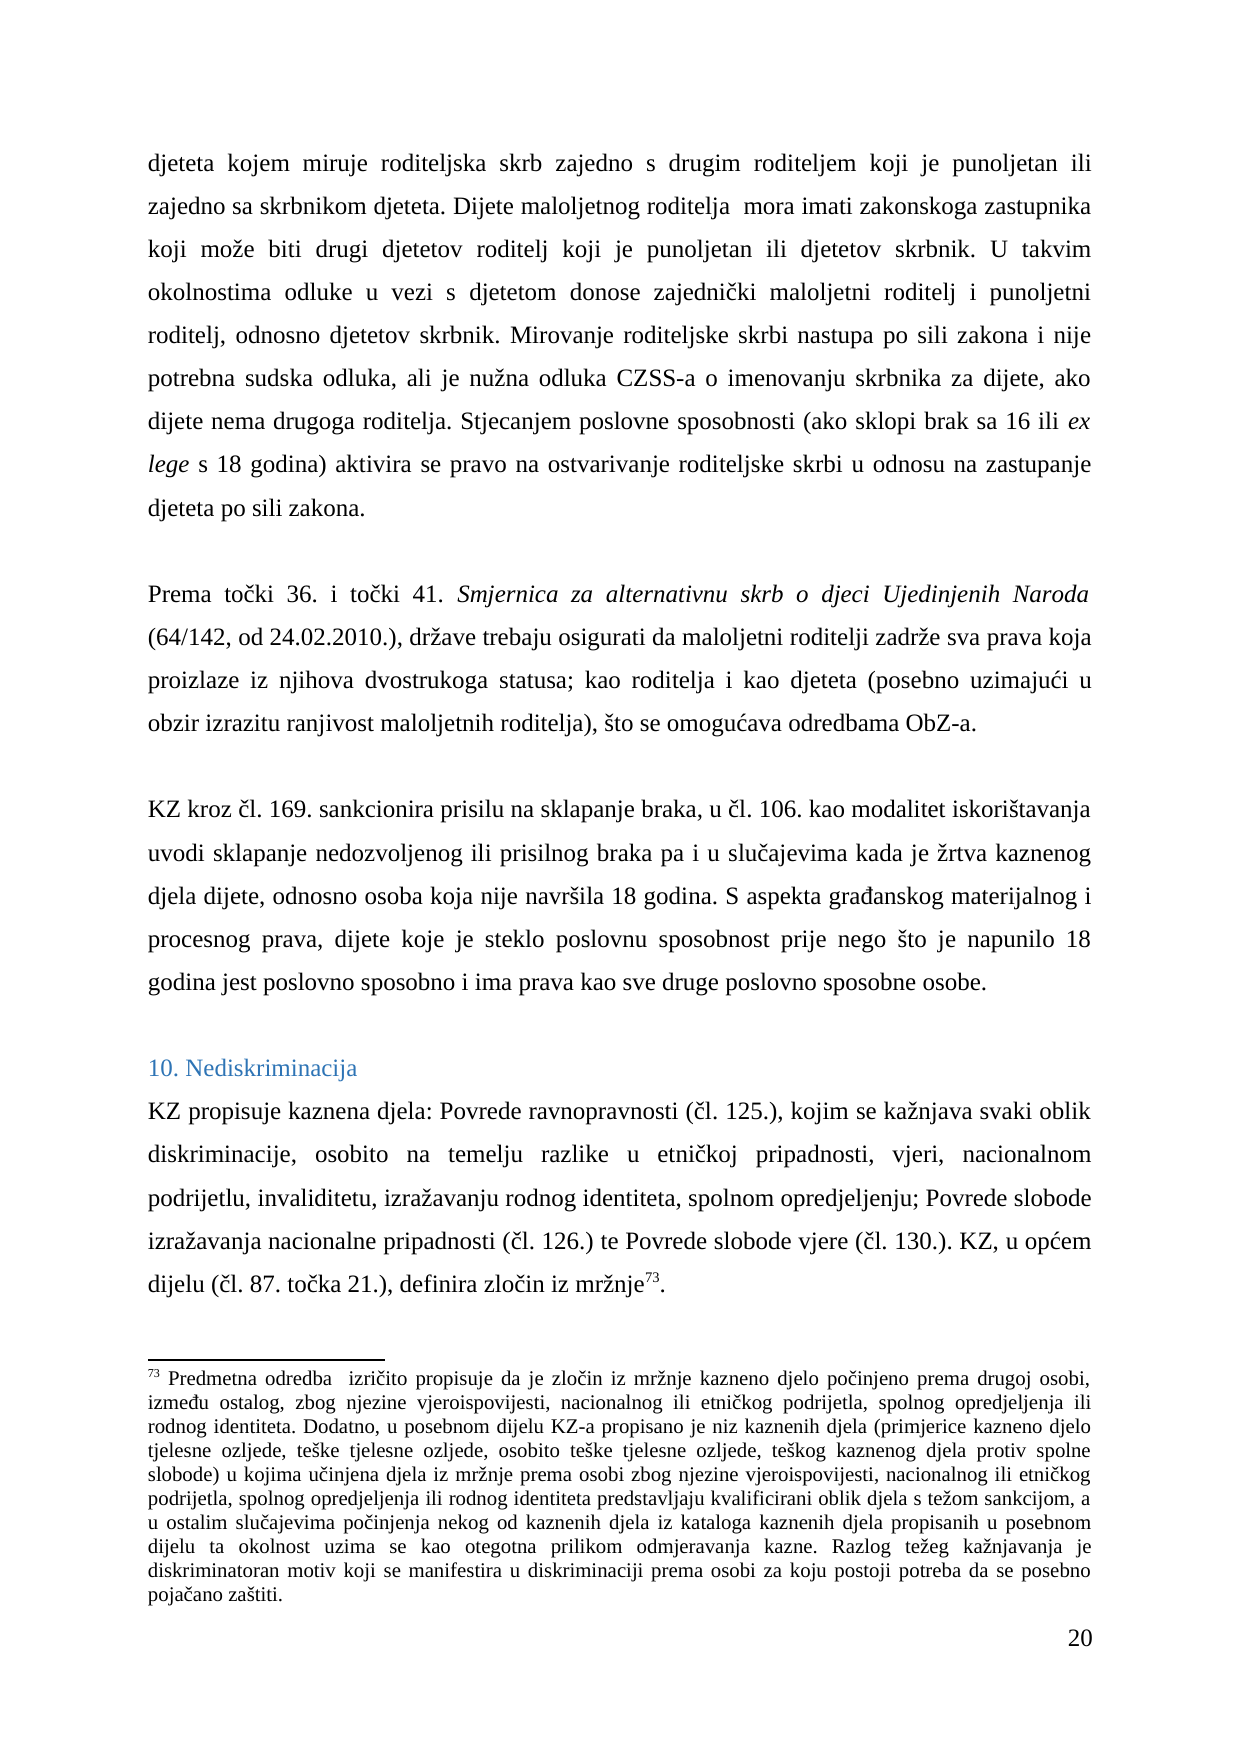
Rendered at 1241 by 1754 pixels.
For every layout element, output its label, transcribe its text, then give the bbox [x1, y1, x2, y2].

subtitle 10. Nediskriminacija [148, 1053, 1092, 1082]
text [148, 148, 1092, 521]
text Prema točki 36. i točki 41. Smjernica za alternativnu skrb o djeci Ujedinjenih Naroda (64/142, od 24.02.2010.), države trebaju osigurati da maloljetni roditelji zadrže sva prava koja proizlaze iz njihova dvostrukoga statusa; kao roditelja i kao djeteta (posebno uzimajući u obzir izrazitu ranjivost maloljetnih roditelja), što se omogućava odredbama ObZ-a. [148, 579, 1092, 737]
text KZ propisuje kaznena djela: Povrede ravnopravnosti (čl. 125.), kojim se kažnjava svaki oblik diskriminacije, osobito na temelju razlike u etničkoj pripadnosti, vjeri, nacionalnom podrijetlu, invaliditetu, izražavanju rodnog identiteta, spolnom opredjeljenju; Povrede slobode izražavanja nacionalne pripadnosti (čl. 126.) te Povrede slobode vjere (čl. 130.). KZ, u općem dijelu (čl. 87. točka 21.), definira zločin iz mržnje. [148, 1096, 1092, 1298]
text KZ kroz čl. 169. sankcionira prisilu na sklapanje braka, u čl. 106. kao modalitet iskorištavanja uvodi sklapanje nedozvoljenog ili prisilnog braka pa i u slučajevima kada je žrtva kaznenog djela dijete, odnosno osoba koja nije navršila 18 godina. S aspekta građanskog materijalnog i procesnog prava, dijete koje je steklo poslovnu sposobnost prije nego što je napunilo 18 godina jest poslovno sposobno i ima prava kao sve druge poslovno sposobne osobe. [148, 794, 1092, 996]
